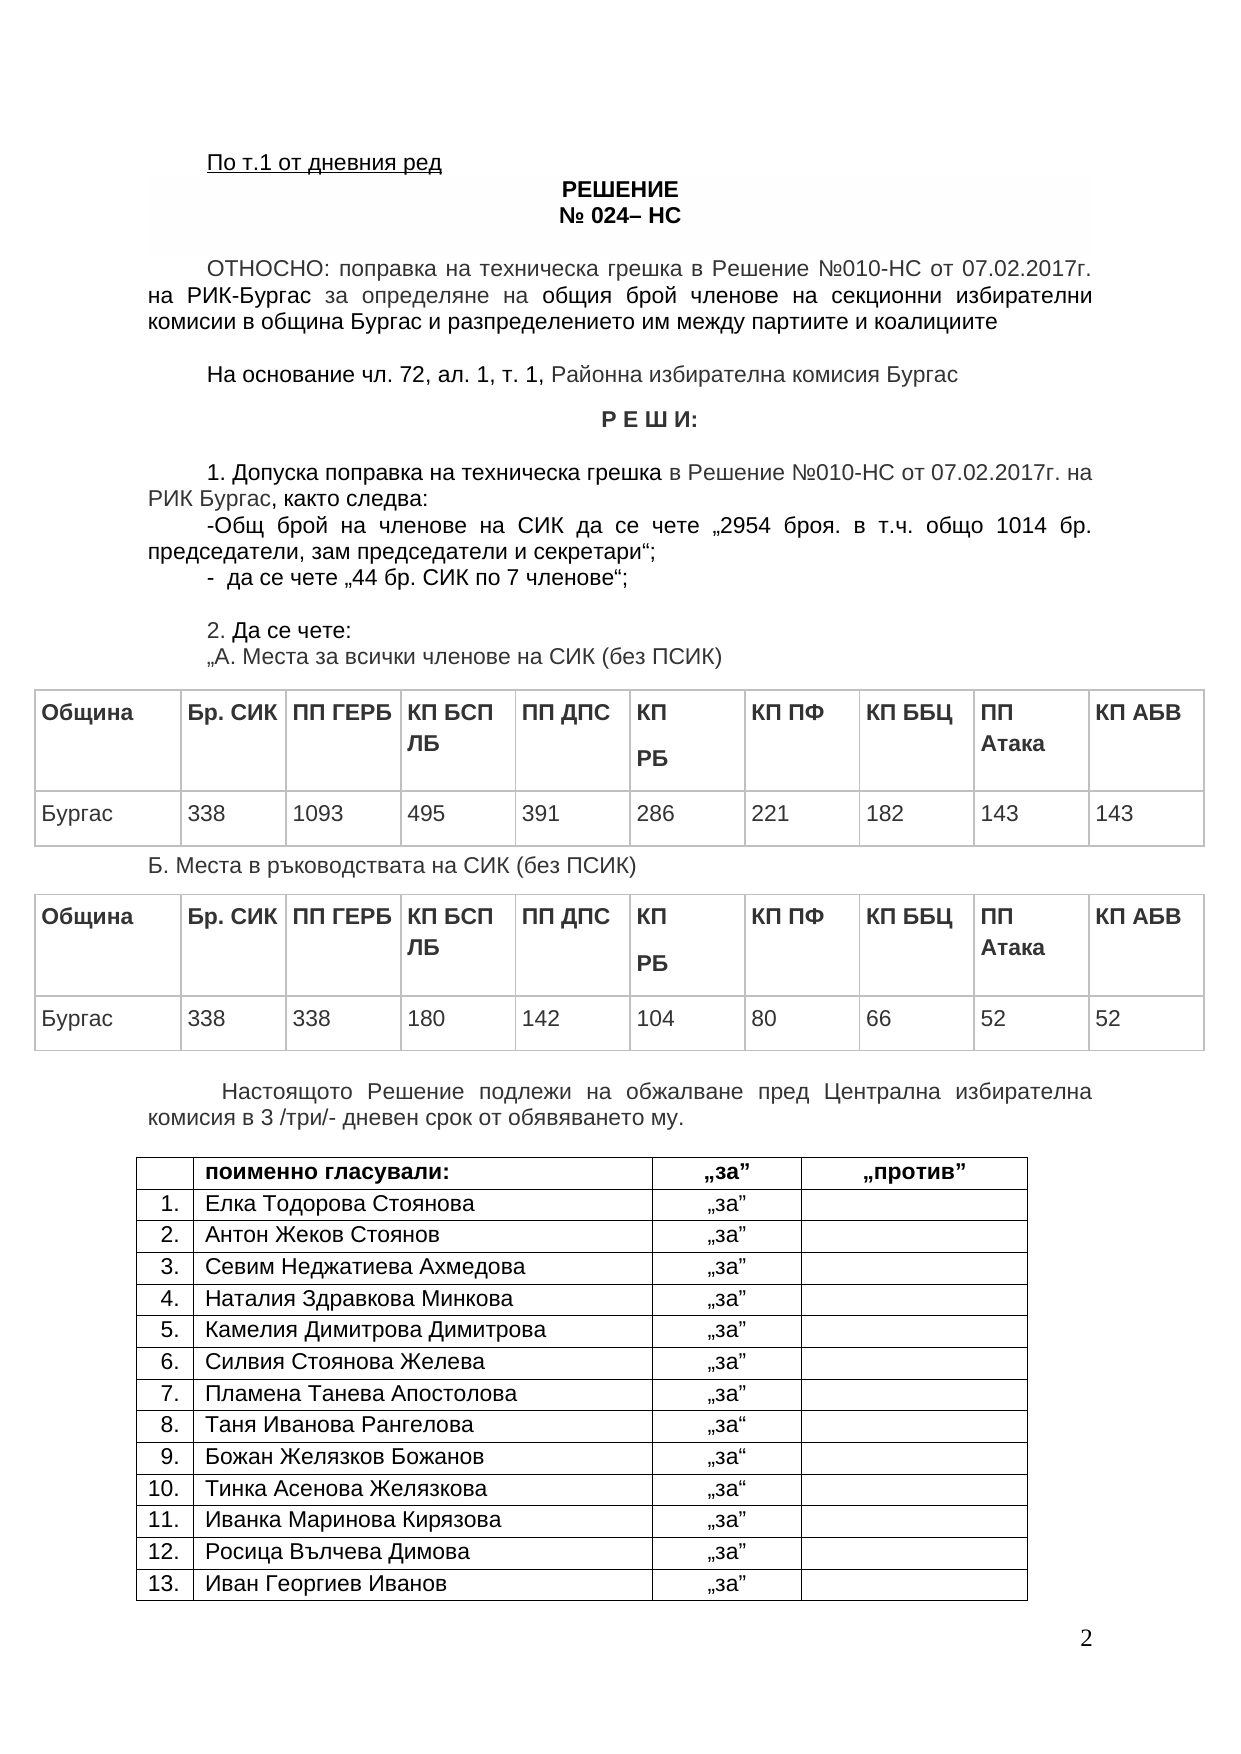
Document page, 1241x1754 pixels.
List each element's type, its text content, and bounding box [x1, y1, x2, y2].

table_header КП БСП ЛБ [402, 691, 515, 790]
table_cell „за” [653, 1190, 801, 1220]
table_header Бр. СИК [182, 691, 285, 790]
table_header ПП ДПС [516, 895, 629, 995]
table_cell „за” [653, 1221, 801, 1252]
table_cell Антон Жеков Стоянов [194, 1221, 652, 1252]
table_cell 9. [137, 1443, 193, 1473]
table_cell Наталия Здравкова Минкова [194, 1285, 652, 1315]
table_header Община [36, 895, 180, 995]
table_header ПП Атака [975, 691, 1088, 790]
table_cell Пламена Танева Апостолова [194, 1380, 652, 1410]
table_header КП АБВ [1090, 691, 1203, 790]
table_cell 338 [182, 792, 285, 845]
table_cell [802, 1475, 1027, 1505]
text По т.1 от дневния ред [148, 148, 1093, 176]
table_cell 2. [137, 1221, 193, 1252]
text Б. Места в ръководствата на СИК (без ПСИК) [148, 847, 1093, 878]
table_cell [802, 1380, 1027, 1410]
table_cell 338 [182, 997, 285, 1050]
table_cell 104 [631, 997, 744, 1050]
table_header КП ББЦ [860, 691, 973, 790]
table_cell [802, 1316, 1027, 1347]
text Р Е Ш И: [148, 406, 1093, 432]
table_cell 6. [137, 1348, 193, 1378]
table_cell 7. [137, 1380, 193, 1410]
table_cell „за“ [653, 1443, 801, 1473]
table_cell Тинка Асенова Желязкова [194, 1475, 652, 1505]
table_cell „за” [653, 1253, 801, 1283]
table_cell 182 [860, 792, 973, 845]
table_header ПП ГЕРБ [287, 691, 400, 790]
text „А. Места за всички членове на СИК (без ПСИК) [148, 643, 1093, 670]
text РЕШЕНИЕ № 024– НС [148, 176, 1093, 229]
table_cell 143 [975, 792, 1088, 845]
table_header КП БСП ЛБ [402, 895, 515, 995]
table_cell 142 [516, 997, 629, 1050]
table_header КП АБВ [1090, 895, 1203, 995]
table_header КП РБ [631, 691, 744, 790]
table_cell 5. [137, 1316, 193, 1347]
table_header поименно гласували: [194, 1158, 652, 1188]
table_cell 180 [402, 997, 515, 1050]
table_cell Бургас [36, 997, 180, 1050]
table_cell 1093 [287, 792, 400, 845]
table_header Община [36, 691, 180, 790]
table_cell 338 [287, 997, 400, 1050]
table_cell 1. [137, 1190, 193, 1220]
table_cell Елка Тодорова Стоянова [194, 1190, 652, 1220]
table_cell Севим Неджатиева Ахмедова [194, 1253, 652, 1283]
table_header ПП ГЕРБ [287, 895, 400, 995]
table_cell „за” [653, 1506, 801, 1537]
table_cell [802, 1348, 1027, 1378]
text 1. Допуска поправка на техническа грешка в Решение №010-НС от 07.02.2017г. на РИК Бургас, както следва: [148, 459, 1093, 512]
table_cell [802, 1221, 1027, 1252]
table_header ПП Атака [975, 895, 1088, 995]
table_cell 3. [137, 1253, 193, 1283]
table_cell [802, 1285, 1027, 1315]
text ОТНОСНО: поправка на техническа грешка в Решение №010-НС от 07.02.2017г. на РИК-Бургас за определяне на общия брой членове на секционни избирателни комисии в община Бургас и разпределението им между партиите и коалициите [148, 255, 1093, 334]
table_cell 13. [137, 1570, 193, 1600]
text - да се чете „44 бр. СИК по 7 членове“; [148, 564, 1093, 591]
table_cell Божан Желязков Божанов [194, 1443, 652, 1473]
table_cell 221 [746, 792, 859, 845]
text Настоящото Решение подлежи на обжалване пред Централна избирателна комисия в 3 /три/- дневен срок от обявяването му. [148, 1078, 1093, 1130]
table_cell 143 [1090, 792, 1203, 845]
table_cell [802, 1506, 1027, 1537]
table_cell Росица Вълчева Димова [194, 1538, 652, 1568]
table_cell 52 [1090, 997, 1203, 1050]
table_cell „за” [653, 1538, 801, 1568]
table_header КП ПФ [746, 691, 859, 790]
table_header КП ББЦ [860, 895, 973, 995]
table_cell 391 [516, 792, 629, 845]
table_cell [802, 1411, 1027, 1442]
table_cell [802, 1443, 1027, 1473]
text 2. Да се чете: [148, 617, 1093, 643]
table_cell Бургас [36, 792, 180, 845]
text -Общ брой на членове на СИК да се чете „2954 броя. в т.ч. общо 1014 бр. председатели, зам председатели и секретари“; [148, 512, 1093, 564]
table_cell 80 [746, 997, 859, 1050]
table_cell „за” [653, 1285, 801, 1315]
table_cell [802, 1570, 1027, 1600]
text На основание чл. 72, ал. 1, т. 1, Районна избирателна комисия Бургас [148, 361, 1093, 387]
table_cell 11. [137, 1506, 193, 1537]
table_cell 10. [137, 1475, 193, 1505]
table_header Бр. СИК [182, 895, 285, 995]
table_cell 52 [975, 997, 1088, 1050]
table_cell „за” [653, 1316, 801, 1347]
table_cell 8. [137, 1411, 193, 1442]
table_cell [802, 1253, 1027, 1283]
table_cell „за“ [653, 1411, 801, 1442]
table_cell 66 [860, 997, 973, 1050]
table_cell 4. [137, 1285, 193, 1315]
table_cell 12. [137, 1538, 193, 1568]
table_cell [802, 1190, 1027, 1220]
table_header [137, 1158, 193, 1188]
table_cell Иван Георгиев Иванов [194, 1570, 652, 1600]
table_header КП ПФ [746, 895, 859, 995]
table_cell Таня Иванова Рангелова [194, 1411, 652, 1442]
table_cell 286 [631, 792, 744, 845]
table_cell 495 [402, 792, 515, 845]
table_header „за” [653, 1158, 801, 1188]
table_cell „за” [653, 1348, 801, 1378]
table_cell Силвия Стоянова Желева [194, 1348, 652, 1378]
table_cell „за” [653, 1570, 801, 1600]
table_cell Камелия Димитрова Димитрова [194, 1316, 652, 1347]
table_header ПП ДПС [516, 691, 629, 790]
table_cell „за“ [653, 1475, 801, 1505]
table_header „против” [802, 1158, 1027, 1188]
table_cell [802, 1538, 1027, 1568]
table_header КП РБ [631, 895, 744, 995]
table_cell „за” [653, 1380, 801, 1410]
table_cell Иванка Маринова Кирязова [194, 1506, 652, 1537]
